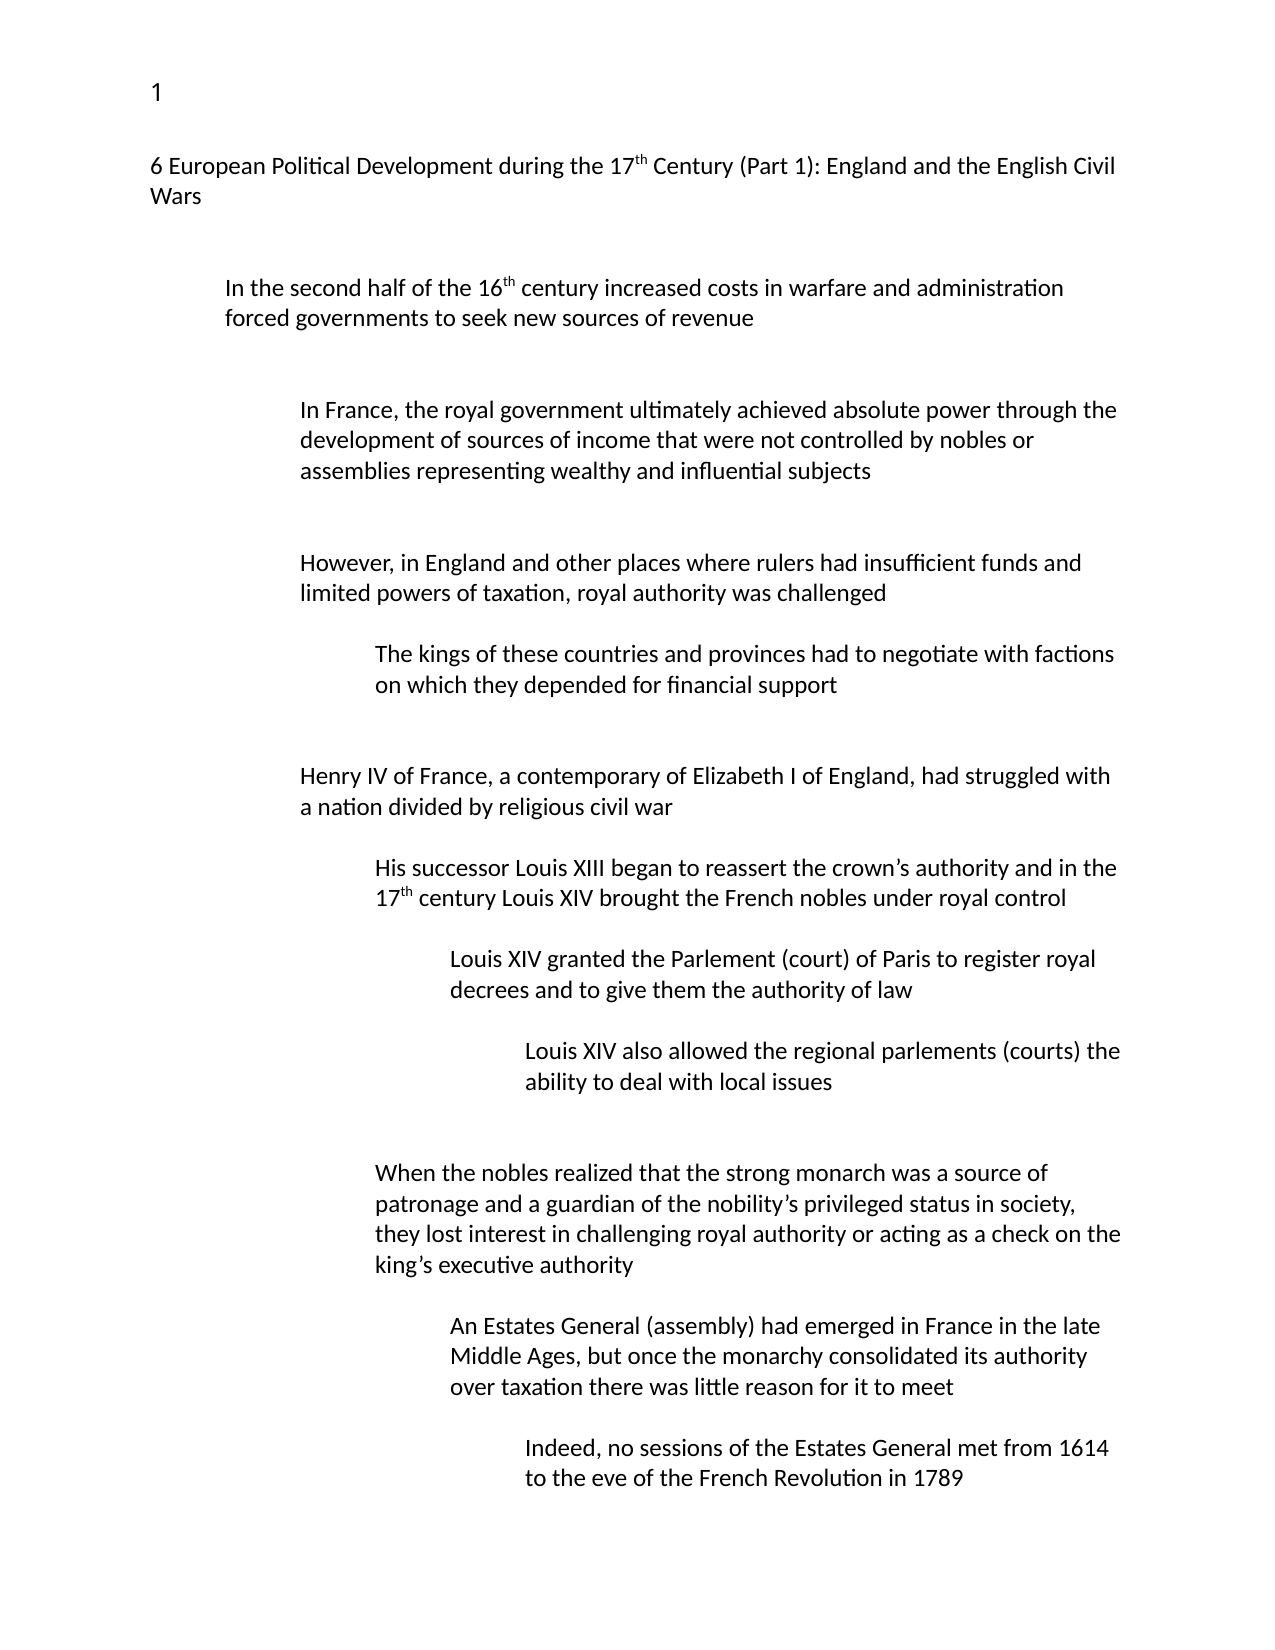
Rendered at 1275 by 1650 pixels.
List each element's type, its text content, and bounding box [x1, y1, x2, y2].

text When the nobles realized that the strong monarch was a source of patronage and a guardian of the nobility’s privileged status in society, they lost interest in challenging royal authority or acting as a check on the king’s executive authority [375, 1157, 1125, 1279]
text Louis XIV granted the Parlement (court) of Paris to register royal decrees and to give them the authority of law [450, 943, 1125, 1004]
text In the second half of the 16th century increased costs in warfare and administration forced governments to seek new sources of revenue [225, 272, 1125, 333]
text An Estates General (assembly) had emerged in France in the late Middle Ages, but once the monarchy consolidated its authority over taxation there was little reason for it to meet [450, 1310, 1125, 1401]
text In France, the royal government ultimately achieved absolute power through the development of sources of income that were not controlled by nobles or assemblies representing wealthy and influential subjects [300, 394, 1125, 486]
text However, in England and other places where rulers had insufficient funds and limited powers of taxation, royal authority was challenged [300, 547, 1125, 608]
text His successor Louis XIII began to reassert the crown’s authority and in the 17th century Louis XIV brought the French nobles under royal control [375, 852, 1125, 913]
text Indeed, no sessions of the Estates General met from 1614 to the eve of the French Revolution in 1789 [525, 1432, 1125, 1493]
text Louis XIV also allowed the regional parlements (courts) the ability to deal with local issues [525, 1035, 1125, 1096]
text The kings of these countries and provinces had to negotiate with factions on which they depended for financial support [375, 638, 1125, 699]
text Henry IV of France, a contemporary of Elizabeth I of England, had struggled with a nation divided by religious civil war [300, 760, 1125, 821]
text 6 European Political Development during the 17th Century (Part 1): England and the English Civil Wars [150, 150, 1125, 211]
